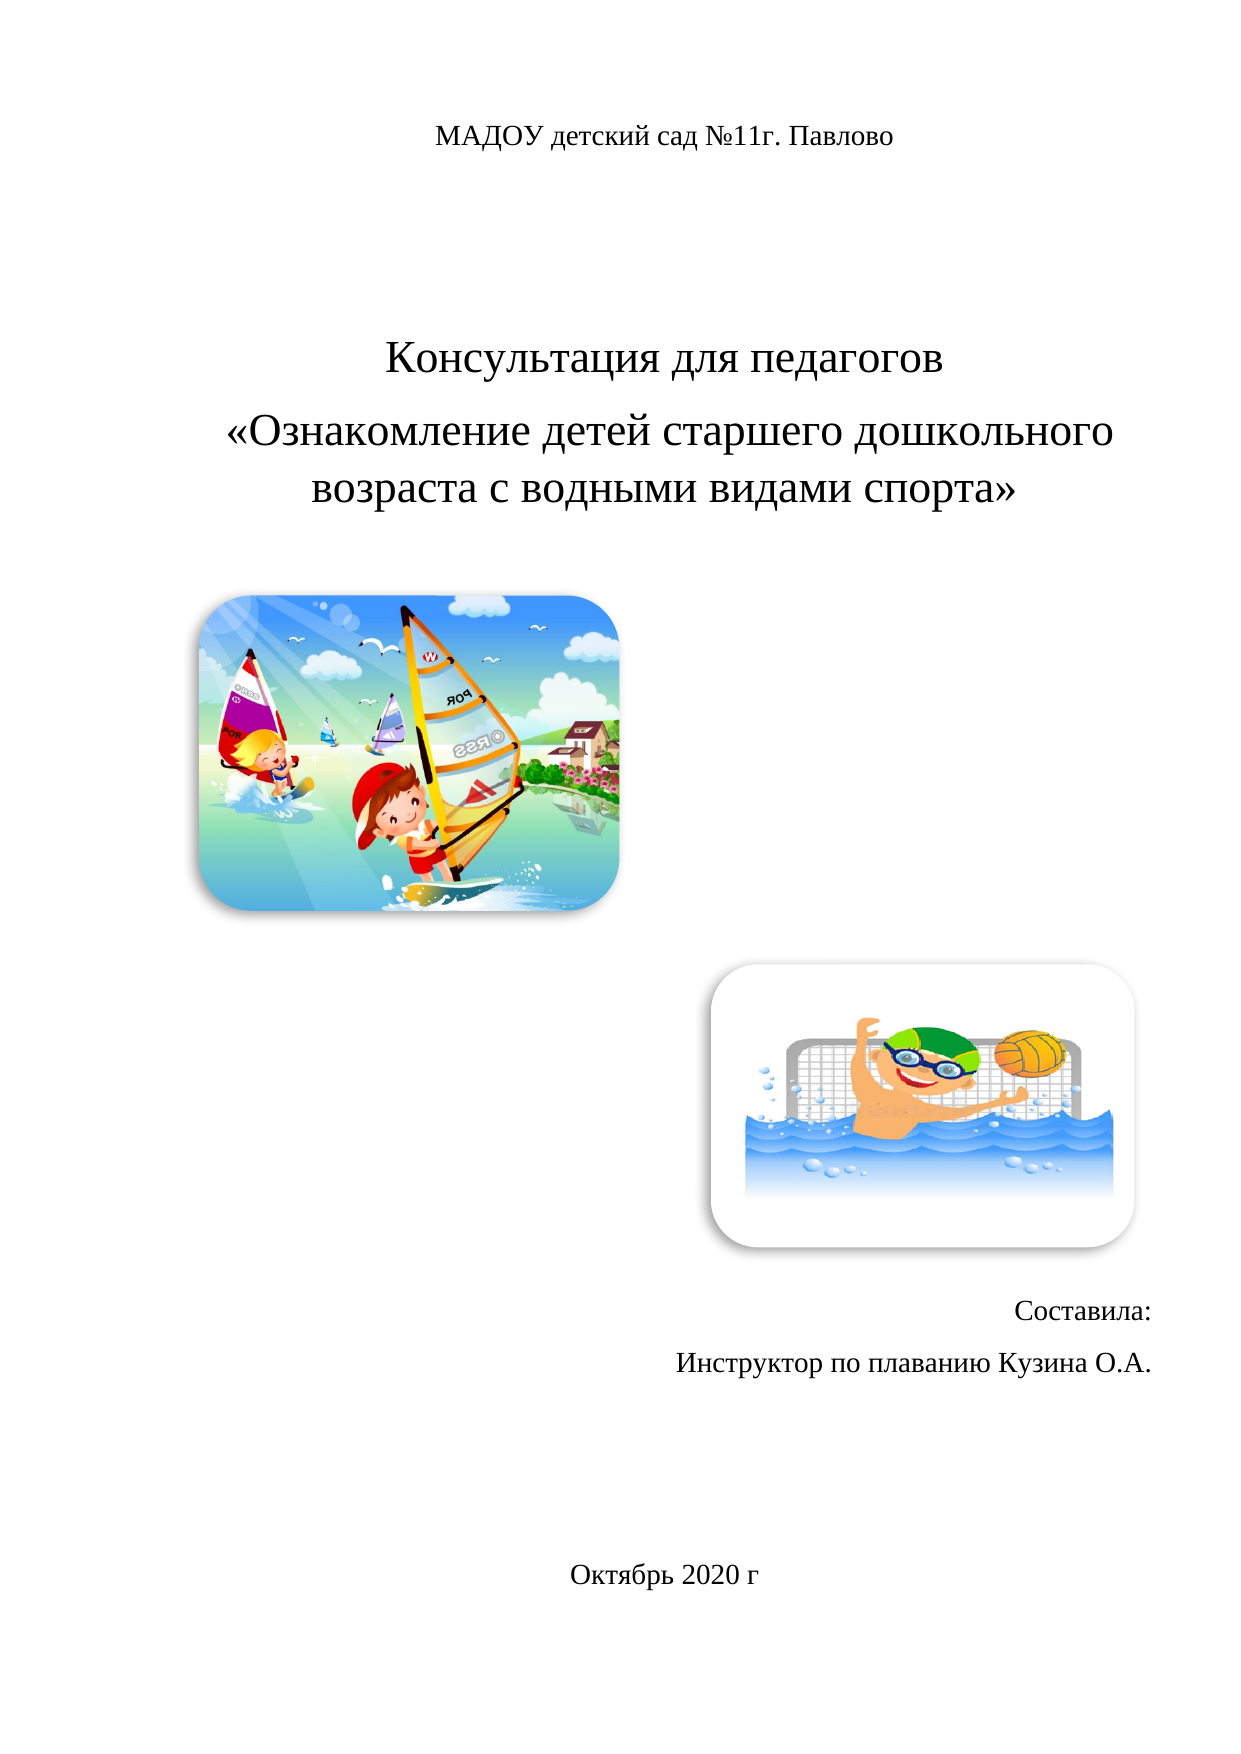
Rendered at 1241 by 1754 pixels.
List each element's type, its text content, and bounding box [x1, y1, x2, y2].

text Октябрь 2020 г [177, 1557, 1152, 1590]
picture [199, 595, 620, 911]
text МАДОУ детский сад №11г. Павлово [177, 118, 1152, 152]
text Составила: [177, 1293, 1152, 1326]
text Консультация для педагогов [177, 329, 1152, 382]
picture [711, 964, 1135, 1248]
text Инструктор по плаванию Кузина О.А. [177, 1346, 1152, 1379]
text «Ознакомление детей старшего дошкольного возраста с водными видами спорта» [177, 403, 1152, 512]
